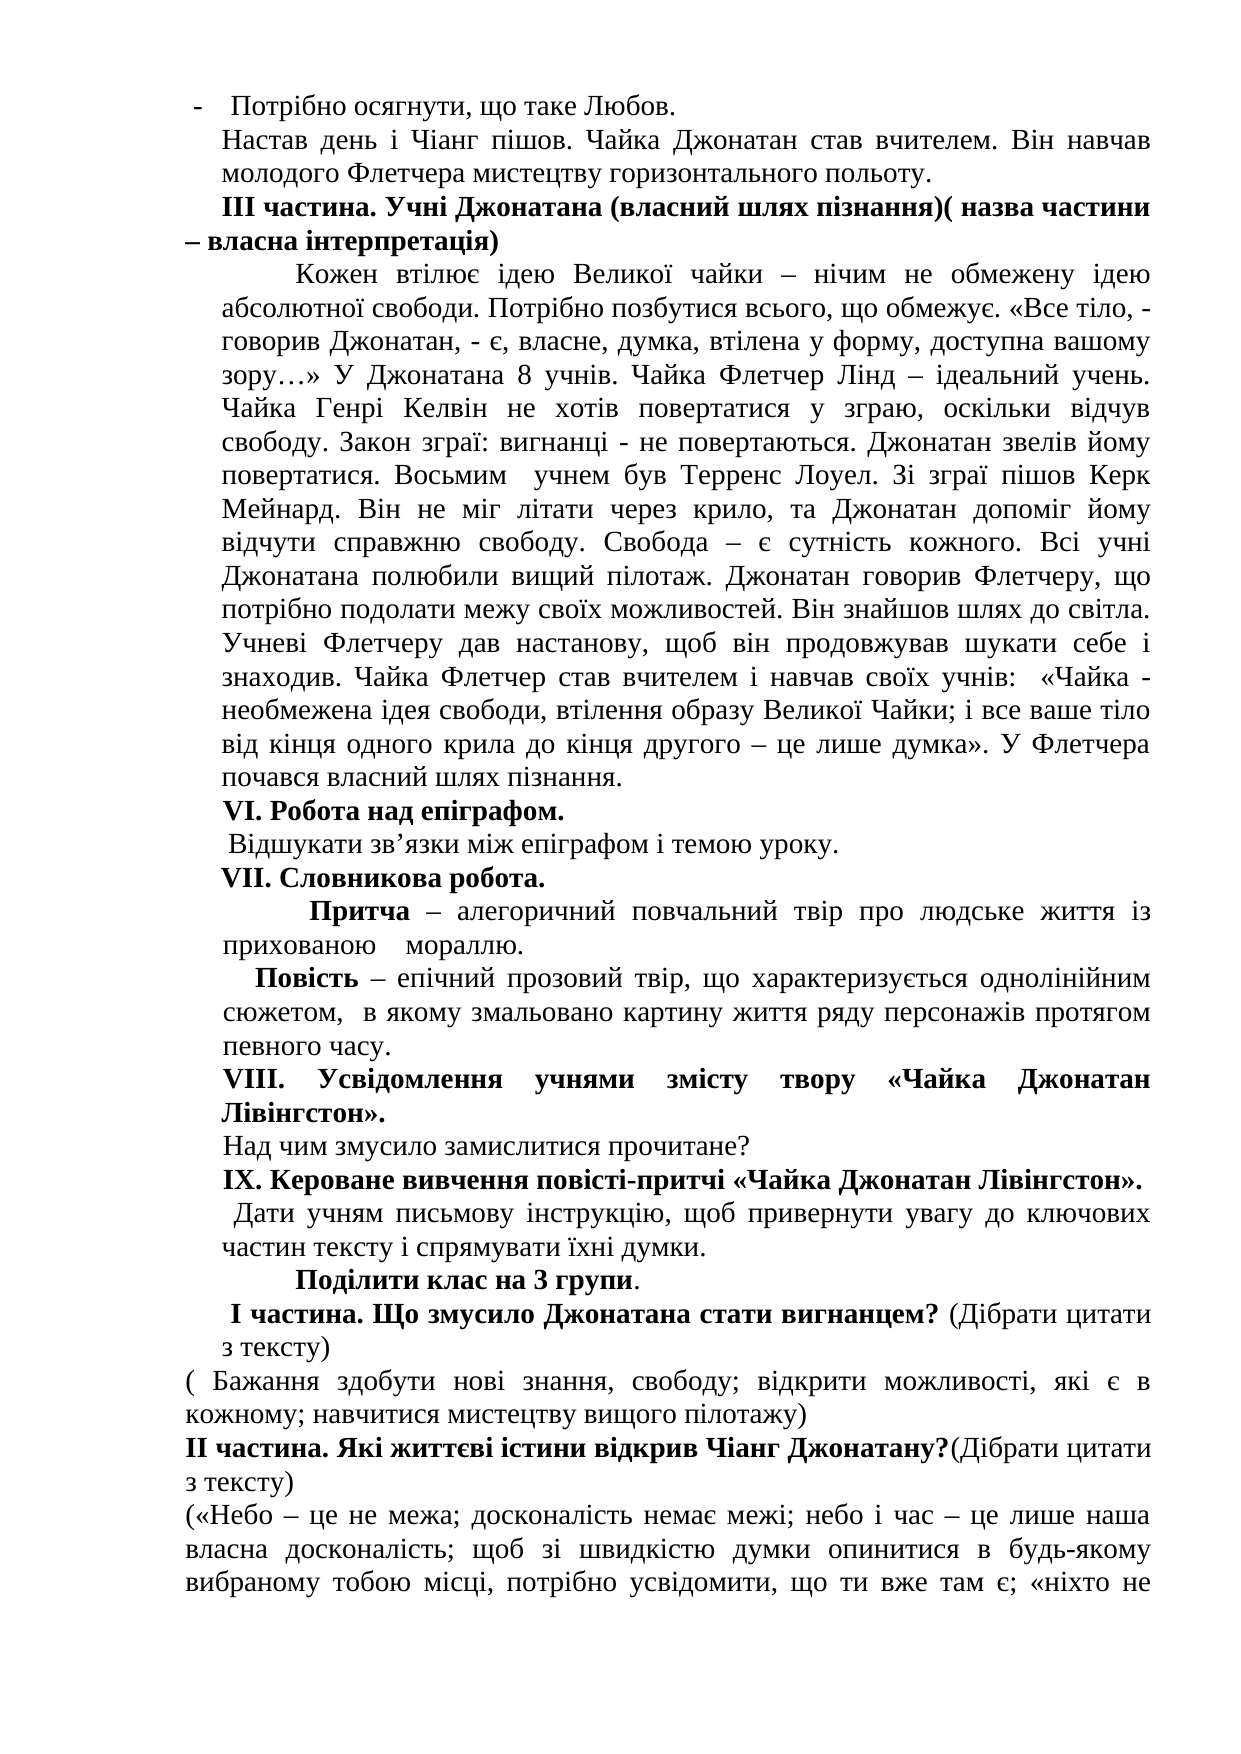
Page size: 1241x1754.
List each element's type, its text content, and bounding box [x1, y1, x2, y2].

text ( Бажання здобути нові знання, свободу; відкрити можливості, які є в кожному; навчитися мистецтву вищого пілотажу) [185, 1363, 1152, 1430]
text І частина. Що змусило Джонатана стати вигнанцем? (Дібрати цитати з тексту) [221, 1296, 1152, 1363]
text Поділити клас на 3 групи. [221, 1262, 1152, 1296]
text Настав день і Чіанг пішов. Чайка Джонатан став вчителем. Він навчав молодого Флетчера мистецтву горизонтального польоту. [221, 122, 1152, 189]
text Над чим змусило замислитися прочитане? [221, 1128, 1152, 1162]
text VIIІ. Усвідомлення учнями змісту твору «Чайка Джонатан Лівінгстон». [221, 1061, 1152, 1128]
text ІІ частина. Які життєві істини відкрив Чіанг Джонатану?(Дібрати цитати з тексту) [185, 1430, 1152, 1497]
text Відшукати зв’язки між епіграфом і темою уроку. [148, 826, 1152, 860]
text VI. Робота над епіграфом. [221, 793, 1152, 826]
text ІХ. Кероване вивчення повісті-притчі «Чайка Джонатан Лівінгстон». [221, 1162, 1152, 1195]
text Кожен втілює ідею Великої чайки – нічим не обмежену ідею абсолютної свободи. Потрібно позбутися всього, що обмежує. «Все тіло, - говорив Джонатан, - є, власне, думка, втілена у форму, доступна вашому зору…» У Джонатана 8 учнів. Чайка Флетчер Лінд – ідеальний учень. Чайка Генрі Келвін не хотів повертатися у зграю, оскільки відчув свободу. Закон зграї: вигнанці - не повертаються. Джонатан звелів йому повертатися. Восьмим учнем був Терренс Лоуел. Зі зграї пішов Керк Мейнард. Він не міг літати через крило, та Джонатан допоміг йому відчути справжню свободу. Свобода – є сутність кожного. Всі учні Джонатана полюбили вищий пілотаж. Джонатан говорив Флетчеру, що потрібно подолати межу своїх можливостей. Він знайшов шлях до світла. Учневі Флетчеру дав настанову, щоб він продовжував шукати себе і знаходив. Чайка Флетчер став вчителем і навчав своїх учнів: «Чайка -необмежена ідея свободи, втілення образу Великої Чайки; і все ваше тіло від кінця одного крила до кінця другого – це лише думка». У Флетчера почався власний шлях пізнання. [221, 256, 1152, 793]
text Повість – епічний прозовий твір, що характеризується однолінійним сюжетом, в якому змальовано картину життя ряду персонажів протягом певного часу. [148, 961, 1152, 1061]
text VІІ. Словникова робота. [148, 860, 1152, 893]
list Потрібно осягнути, що таке Любов. [193, 88, 1152, 122]
text Дати учням письмову інструкцію, щоб привернути увагу до ключових частин тексту і спрямувати їхні думки. [221, 1195, 1152, 1262]
text ІІІ частина. Учні Джонатана (власний шлях пізнання)( назва частини – власна інтерпретація) [185, 189, 1152, 256]
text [185, 1497, 1152, 1598]
text Притча – алегоричний повчальний твір про людське життя із прихованою мораллю. [148, 893, 1152, 961]
